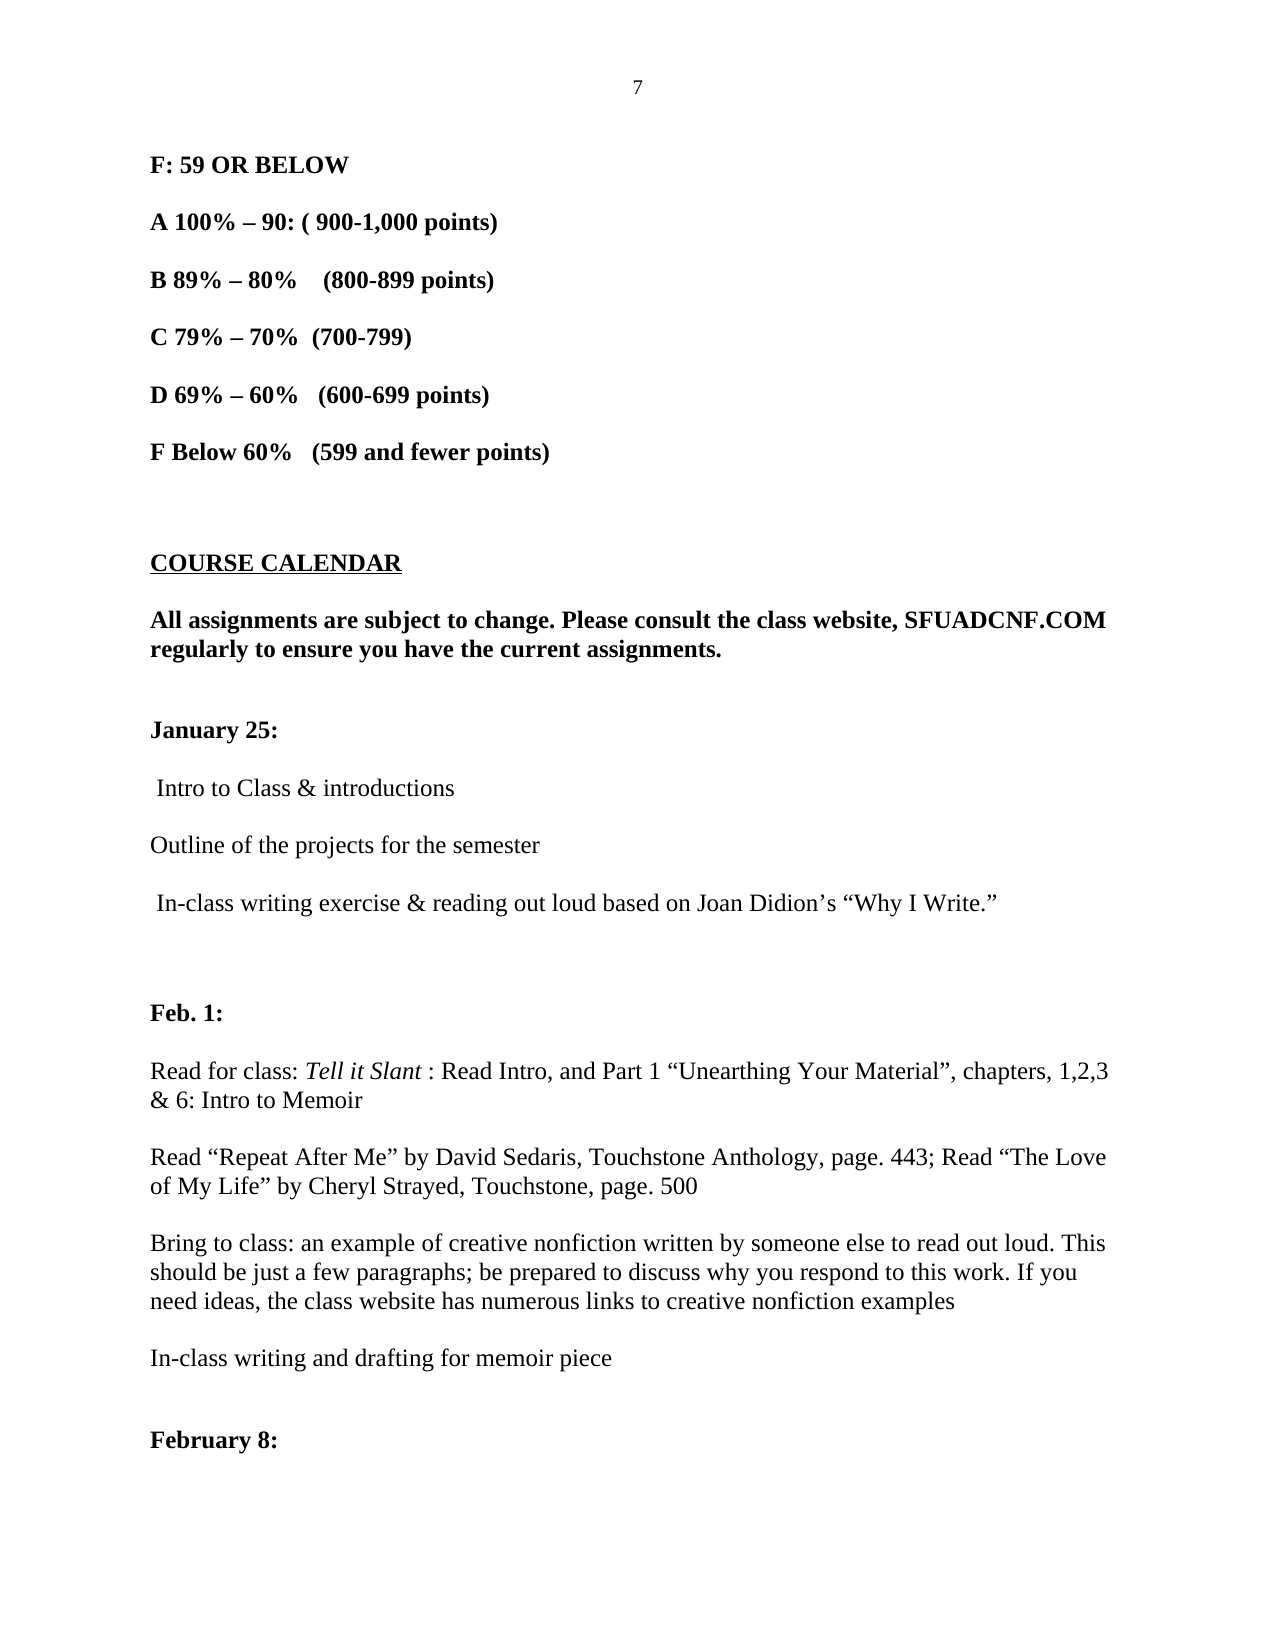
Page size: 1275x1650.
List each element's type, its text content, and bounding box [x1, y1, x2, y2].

text Read for class: Tell it Slant : Read Intro, and Part 1 “Unearthing Your Material”, chapters, 1,2,3 & 6: Intro to Memoir [150, 1056, 1125, 1113]
text Outline of the projects for the semester [150, 831, 1125, 859]
text Intro to Class & introductions [150, 773, 1125, 802]
text In-class writing exercise & reading out loud based on Joan Didion’s “Why I Write.” [150, 888, 1125, 917]
text F Below 60% (599 and fewer points) [150, 437, 1125, 466]
text Feb. 1: [150, 998, 1125, 1027]
text In-class writing and drafting for memoir piece [150, 1343, 1125, 1372]
text F: 59 OR BELOW [150, 150, 1125, 179]
text All assignments are subject to change. Please consult the class website, SFUADCNF.COM regularly to ensure you have the current assignments. [150, 605, 1125, 663]
text Read “Repeat After Me” by David Sedaris, Touchstone Anthology, page. 443; Read “The Love of My Life” by Cheryl Strayed, Touchstone, page. 500 [150, 1142, 1125, 1200]
text D 69% – 60% (600-699 points) [150, 380, 1125, 409]
text Bring to class: an example of creative nonfiction written by someone else to read out loud. This should be just a few paragraphs; be prepared to discuss why you respond to this work. If you need ideas, the class website has numerous links to creative nonfiction examples [150, 1228, 1125, 1315]
text A 100% – 90: ( 900-1,000 points) [150, 207, 1125, 236]
text C 79% – 70% (700-799) [150, 322, 1125, 351]
text February 8: [150, 1425, 1125, 1454]
text B 89% – 80% (800-899 points) [150, 265, 1125, 294]
text COURSE CALENDAR [150, 548, 1125, 577]
text January 25: [150, 716, 1125, 744]
